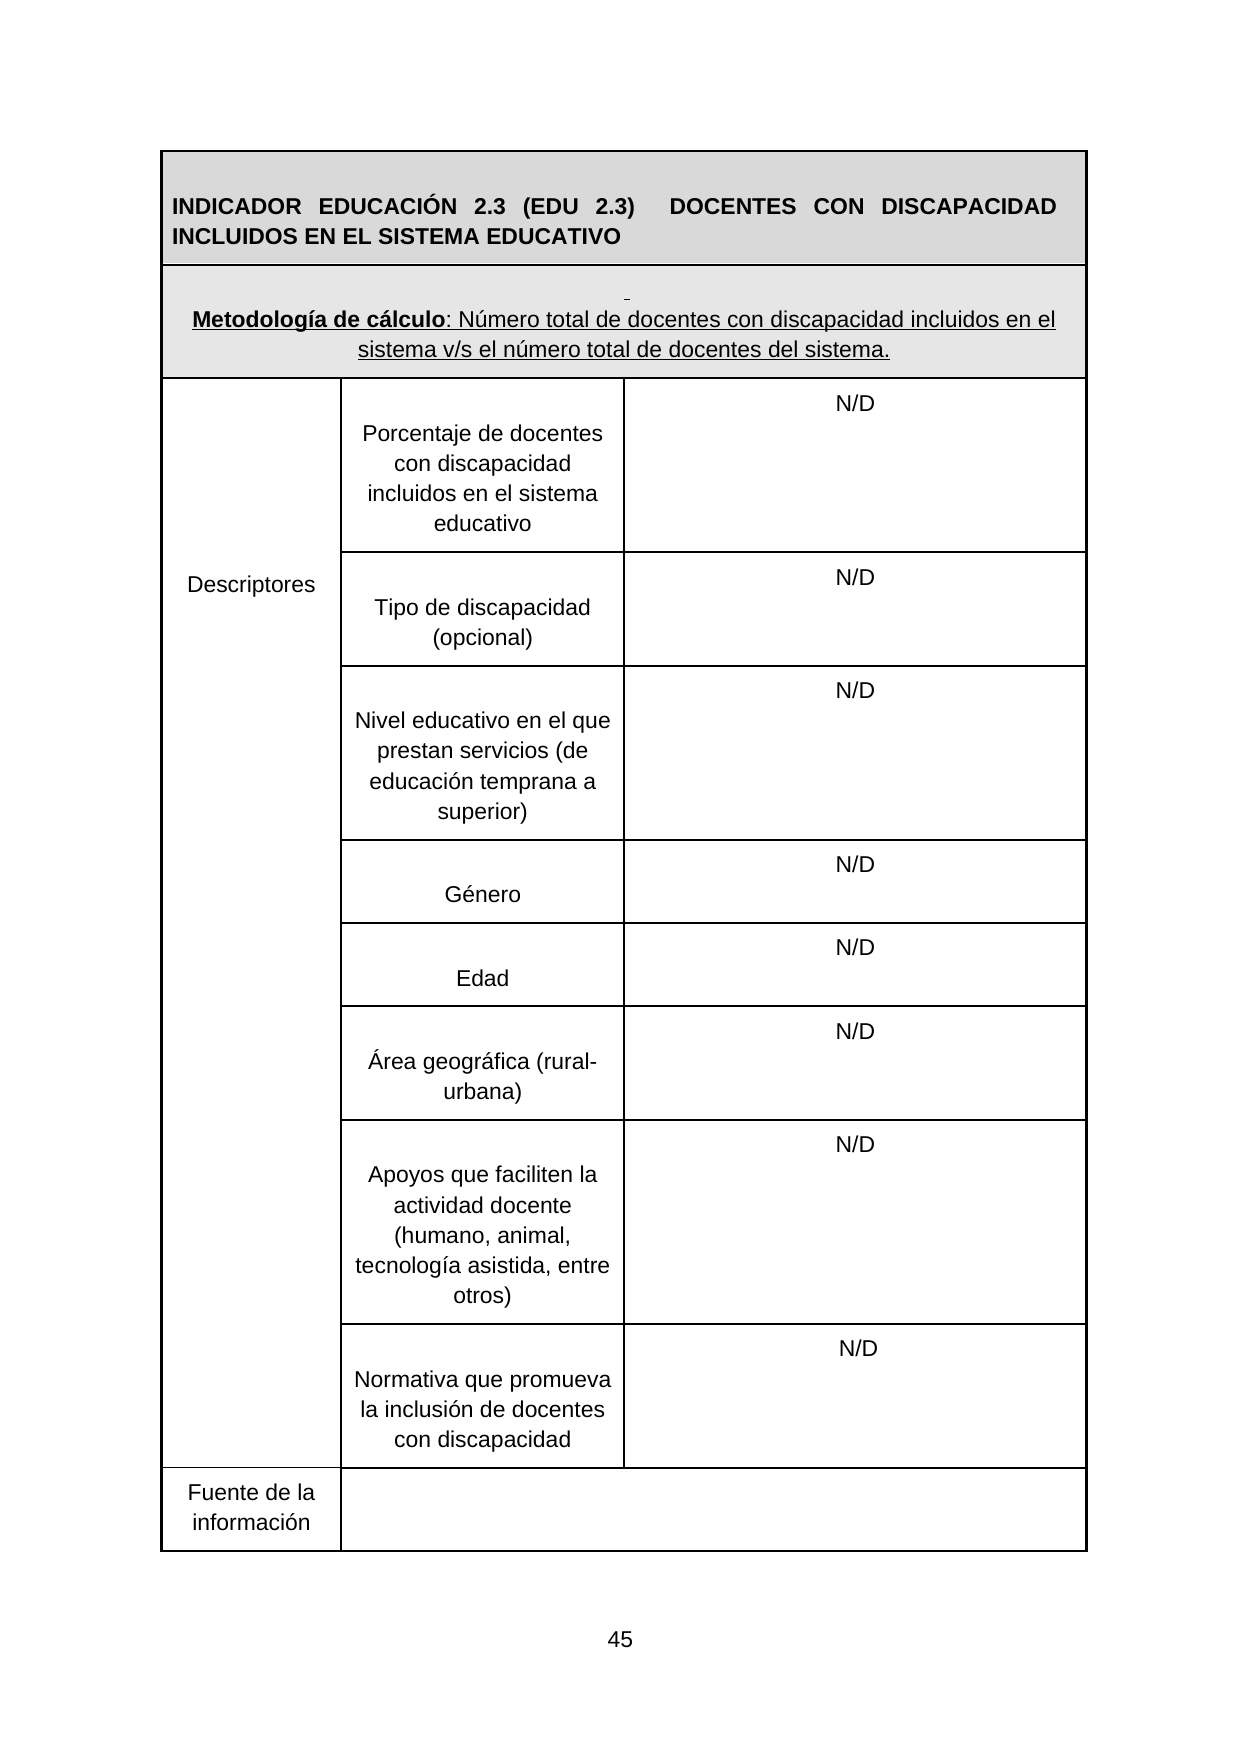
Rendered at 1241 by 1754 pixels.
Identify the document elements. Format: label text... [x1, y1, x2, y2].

table_cell [342, 1469, 1085, 1550]
table_cell Normativa que promueva la inclusión de docentes con discapacidad [342, 1325, 623, 1467]
table_cell N/D [625, 553, 1085, 664]
table_cell Tipo de discapacidad (opcional) [342, 553, 623, 664]
table_cell Nivel educativo en el que prestan servicios (de educación temprana a superior) [342, 667, 623, 838]
table_cell N/D [625, 1325, 1085, 1467]
table_cell Metodología de cálculo: Número total de docentes con discapacidad incluidos en el sistema v/s el número total de docentes del sistema. [163, 266, 1085, 377]
table_cell Edad [342, 924, 623, 1005]
table_cell N/D [625, 1007, 1085, 1119]
table_cell Fuente de la información [163, 1468, 340, 1550]
table_cell Género [342, 841, 623, 922]
table_cell Apoyos que faciliten la actividad docente (humano, animal, tecnología asistida, entre otros) [342, 1121, 623, 1323]
table_cell Descriptores [163, 379, 340, 1467]
table_cell N/D [625, 841, 1085, 922]
table_cell Porcentaje de docentes con discapacidad incluidos en el sistema educativo [342, 379, 623, 551]
table_cell N/D [625, 1121, 1085, 1323]
table_header INDICADOR EDUCACIÓN 2.3 (EDU 2.3) DOCENTES CON DISCAPACIDAD INCLUIDOS EN EL SISTEMA EDUCATIVO [163, 152, 1085, 263]
table_cell N/D [625, 379, 1085, 551]
table_cell Área geográfica (rural-urbana) [342, 1007, 623, 1119]
table_cell N/D [625, 924, 1085, 1005]
table_cell N/D [625, 667, 1085, 838]
